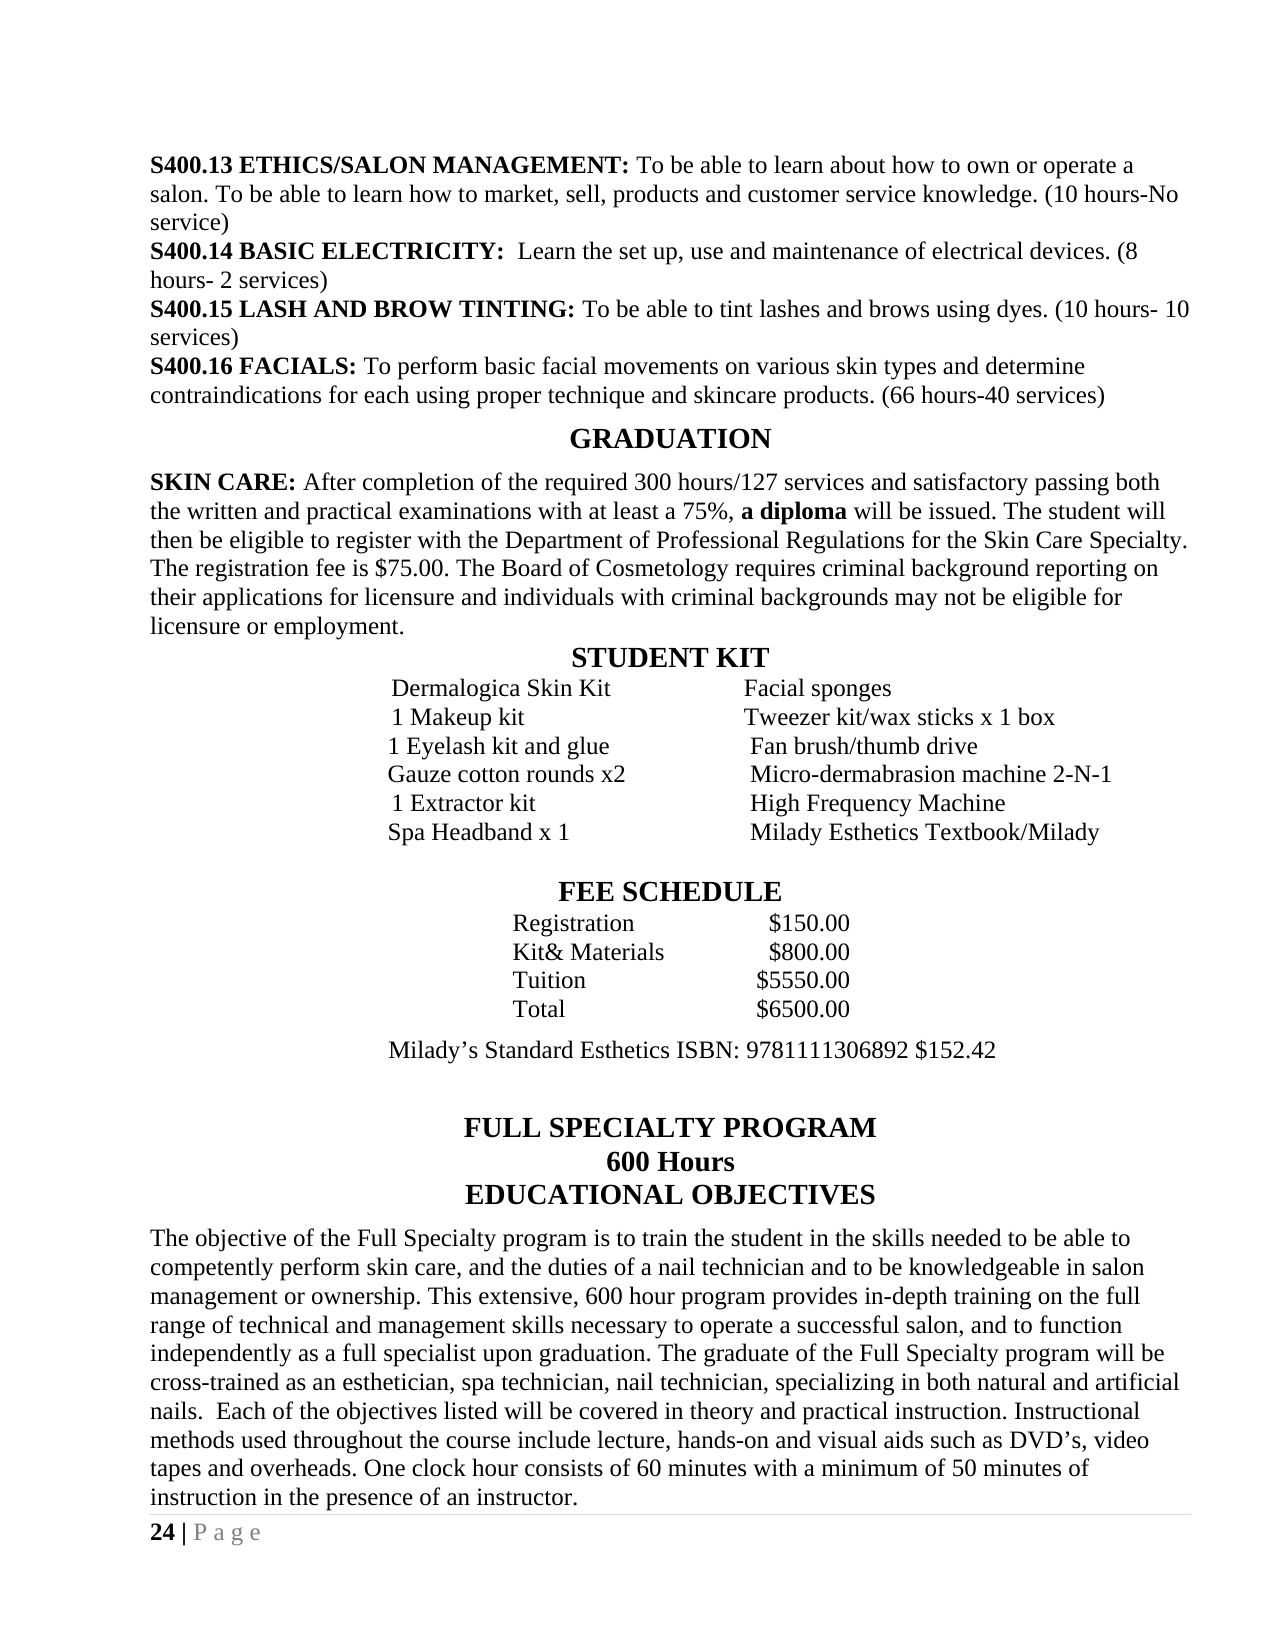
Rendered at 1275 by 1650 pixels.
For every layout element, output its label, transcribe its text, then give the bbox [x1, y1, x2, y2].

text SKIN CARE: After completion of the required 300 hours/127 services and satisfactory passing both the written and practical examinations with at least a 75%, a diploma will be issued. The student will then be eligible to register with the Department of Professional Regulations for the Skin Care Specialty. The registration fee is $75.00. The Board of Cosmetology requires criminal background reporting on their applications for licensure and individuals with criminal backgrounds may not be eligible for licensure or employment. [150, 467, 1191, 640]
text S400.16 FACIALS: To perform basic facial movements on various skin types and determine contraindications for each using proper technique and skincare products. (66 hours-40 services) [150, 351, 1191, 409]
text GRADUATION [150, 421, 1191, 455]
text Tuition $5550.00 [150, 966, 1191, 994]
text FEE SCHEDULE [150, 874, 1191, 908]
text Milady’s Standard Esthetics ISBN: 9781111306892 $152.42 [150, 1036, 1191, 1064]
text 1 Makeup kit Tweezer kit/wax sticks x 1 box [210, 702, 1191, 731]
text Gauze cotton rounds x2 Micro-dermabrasion machine 2-N-1 [32, 759, 1191, 788]
text STUDENT KIT [150, 640, 1191, 673]
text Registration $150.00 [300, 908, 1191, 937]
text Spa Headband x 1 Milady Esthetics Textbook/Milady [210, 817, 1191, 846]
text 600 Hours [150, 1144, 1191, 1177]
text The objective of the Full Specialty program is to train the student in the skills needed to be able to competently perform skin care, and the duties of a nail technician and to be knowledgeable in salon management or ownership. This extensive, 600 hour program provides in-depth training on the full range of technical and management skills necessary to operate a successful salon, and to function independently as a full specialist upon graduation. The graduate of the Full Specialty program will be cross-trained as an esthetician, spa technician, nail technician, specializing in both natural and artificial nails. Each of the objectives listed will be covered in theory and practical instruction. Instructional methods used throughout the course include lecture, hands-on and visual aids such as DVD’s, video tapes and overheads. One clock hour consists of 60 minutes with a minimum of 50 minutes of instruction in the presence of an instructor. [150, 1223, 1191, 1511]
text Dermalogica Skin Kit Facial sponges [210, 673, 1191, 702]
text S400.13 ETHICS/SALON MANAGEMENT: To be able to learn about how to own or operate a salon. To be able to learn how to market, sell, products and customer service knowledge. (10 hours-No service) [150, 150, 1191, 236]
text EDUCATIONAL OBJECTIVES [150, 1177, 1191, 1211]
text Kit& Materials $800.00 [150, 937, 1191, 966]
text FULL SPECIALTY PROGRAM [150, 1110, 1191, 1144]
text S400.15 LASH AND BROW TINTING: To be able to tint lashes and brows using dyes. (10 hours- 10 services) [150, 294, 1191, 351]
text S400.14 BASIC ELECTRICITY: Learn the set up, use and maintenance of electrical devices. (8 hours- 2 services) [150, 236, 1191, 294]
text 1 Eyelash kit and glue Fan brush/thumb drive [0, 731, 1191, 759]
text Total $6500.00 [375, 994, 1191, 1023]
text 1 Extractor kit High Frequency Machine [210, 788, 1191, 817]
